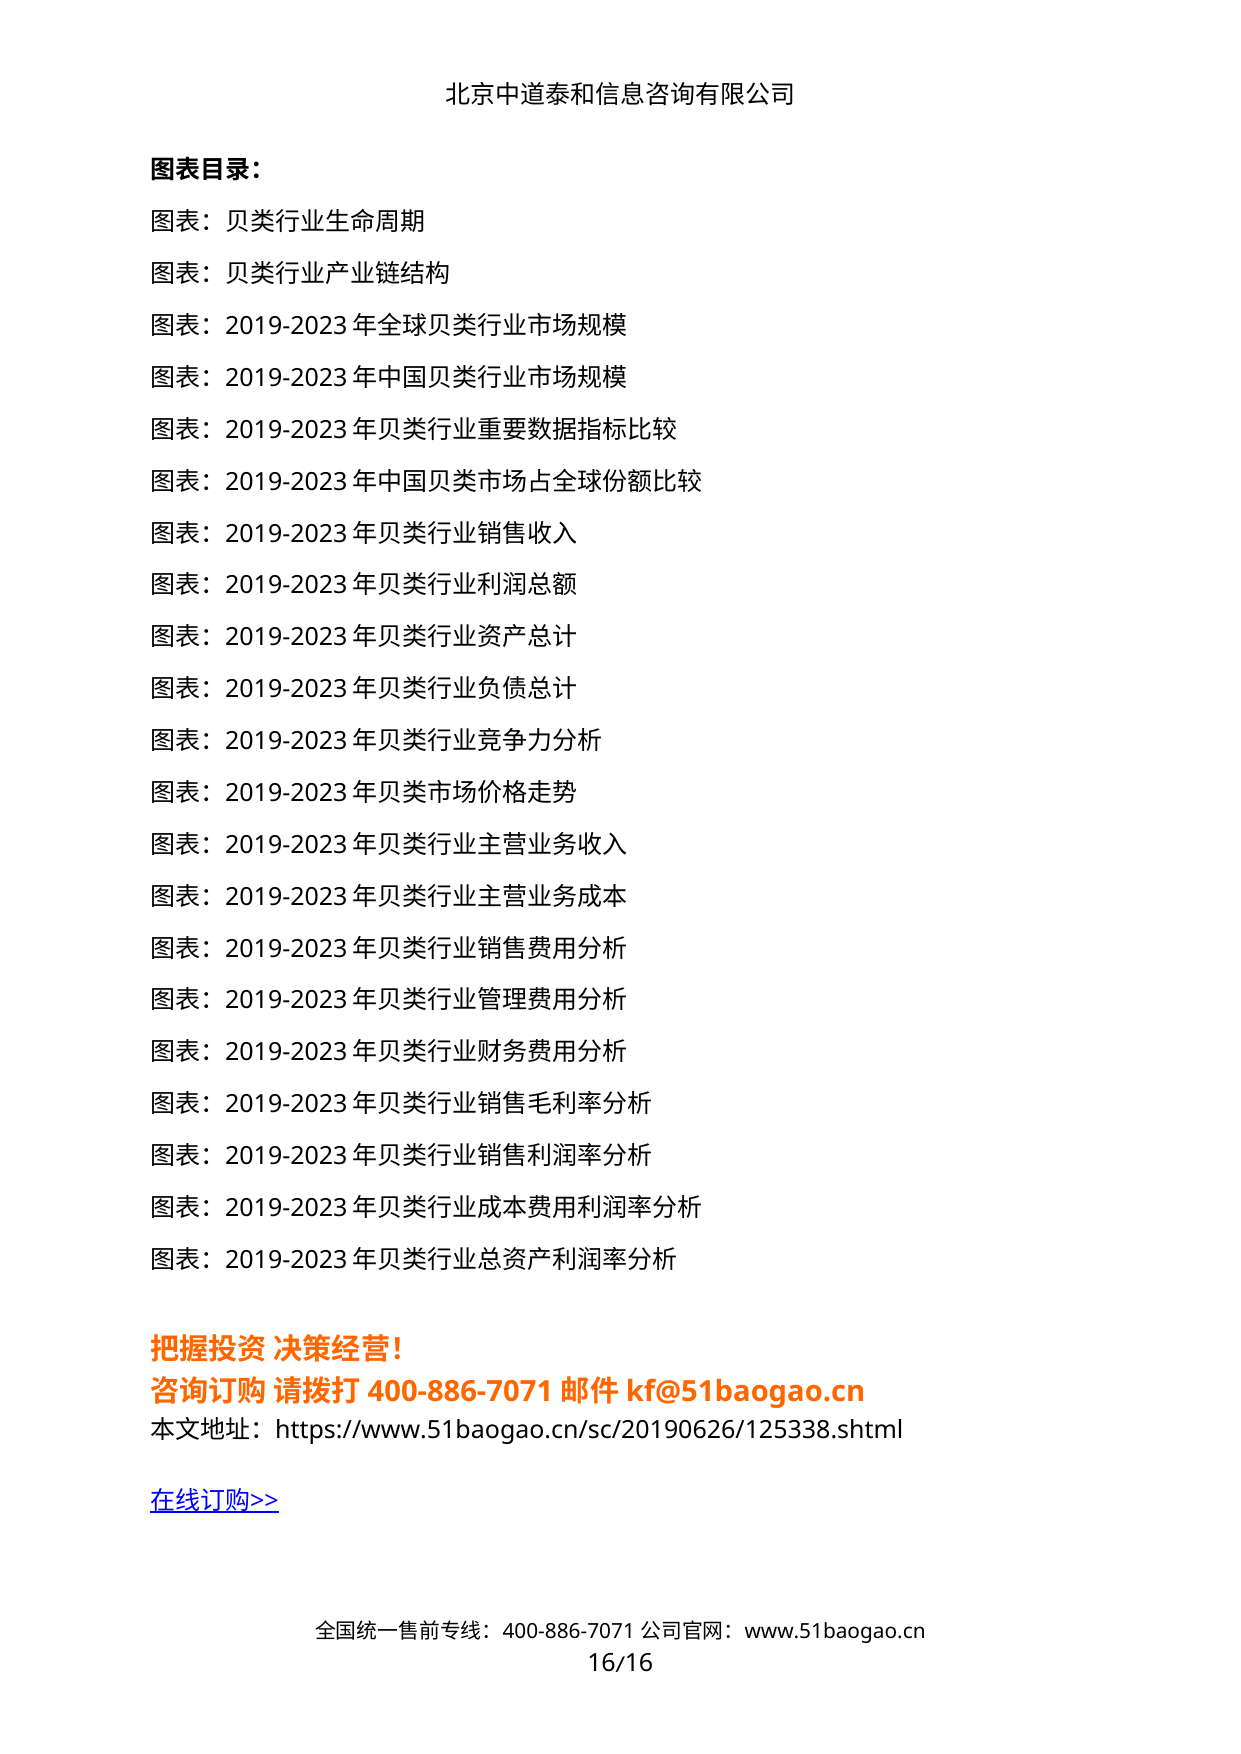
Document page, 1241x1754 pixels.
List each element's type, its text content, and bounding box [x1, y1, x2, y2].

text 图表：2019-2023年贝类行业财务费用分析 [150, 1032, 1090, 1068]
text 图表：贝类行业产业链结构 [150, 254, 1090, 290]
text 图表：2019-2023年贝类行业销售费用分析 [150, 928, 1090, 964]
text 图表：2019-2023年贝类行业资产总计 [150, 617, 1090, 653]
text 图表：2019-2023年贝类行业销售毛利率分析 [150, 1084, 1090, 1120]
text 图表：2019-2023年贝类行业负债总计 [150, 669, 1090, 705]
text 图表：贝类行业生命周期 [150, 202, 1090, 238]
text 图表：2019-2023年贝类行业销售利润率分析 [150, 1136, 1090, 1172]
text 图表：2019-2023年贝类行业竞争力分析 [150, 721, 1090, 757]
text 图表：2019-2023年贝类行业管理费用分析 [150, 980, 1090, 1016]
text 在线订购>> [150, 1446, 1090, 1517]
text 把握投资 决策经营！咨询订购 请拨打 400-886-7071 邮件 kf@51baogao.cn本文地址：https://www.51baogao.cn/sc/20190626/125338.shtml [150, 1291, 1090, 1446]
text 图表：2019-2023年贝类行业成本费用利润率分析 [150, 1187, 1090, 1224]
text 图表：2019-2023年贝类市场价格走势 [150, 772, 1090, 809]
text 图表：2019-2023年贝类行业销售收入 [150, 513, 1090, 549]
text 图表：2019-2023年中国贝类市场占全球份额比较 [150, 461, 1090, 497]
text 图表：2019-2023年贝类行业主营业务成本 [150, 876, 1090, 912]
text 图表：2019-2023年贝类行业总资产利润率分析 [150, 1239, 1090, 1276]
text 图表目录： [150, 150, 1090, 186]
text 图表：2019-2023年中国贝类行业市场规模 [150, 357, 1090, 394]
text 图表：2019-2023年贝类行业利润总额 [150, 565, 1090, 601]
text 图表：2019-2023年全球贝类行业市场规模 [150, 306, 1090, 342]
text 图表：2019-2023年贝类行业重要数据指标比较 [150, 409, 1090, 446]
text 图表：2019-2023年贝类行业主营业务收入 [150, 824, 1090, 861]
